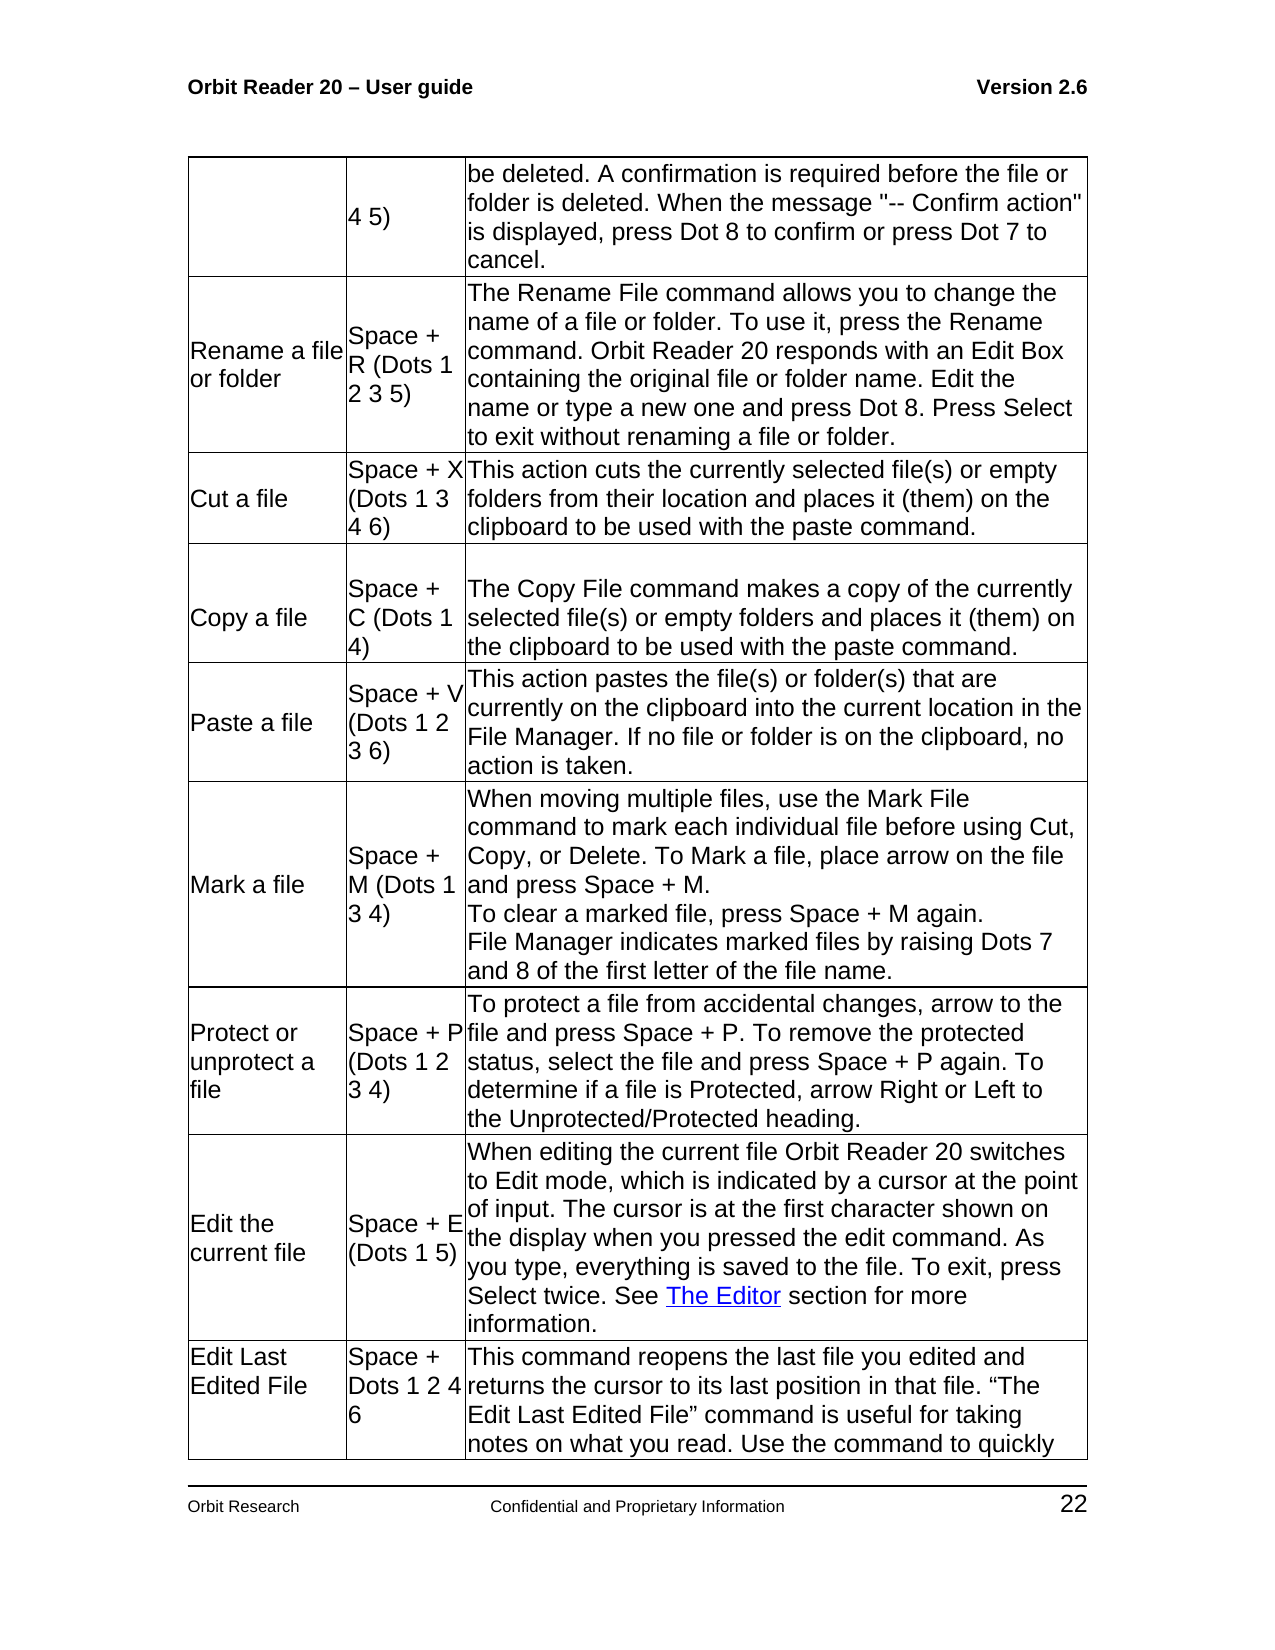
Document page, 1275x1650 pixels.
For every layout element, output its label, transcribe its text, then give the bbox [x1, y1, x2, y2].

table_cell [189, 1341, 346, 1459]
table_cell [347, 158, 465, 276]
table_cell Rename a file or folder [189, 277, 346, 452]
table_cell Mark a file [189, 782, 346, 986]
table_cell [466, 1341, 1087, 1459]
table_cell This action pastes the file(s) or folder(s) that are currently on the clipboard into the current location in the File Manager. If no file or folder is on the clipboard, no action is taken. [466, 663, 1087, 781]
table_cell This action cuts the currently selected file(s) or empty folders from their location and places it (them) on the clipboard to be used with the paste command. [466, 453, 1087, 543]
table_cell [466, 158, 1087, 276]
table_cell Protect or unprotect a file [189, 988, 346, 1134]
table_cell Space + R (Dots 1 2 3 5) [347, 277, 465, 452]
table_cell Space + V (Dots 1 2 3 6) [347, 663, 465, 781]
table_cell When editing the current file Orbit Reader 20 switches to Edit mode, which is indicated by a cursor at the point of input. The cursor is at the first character shown on the display when you pressed the edit command. As you type, everything is saved to the file. To exit, press Select twice. See The Editor section for more information. [466, 1135, 1087, 1340]
table_cell Space + E (Dots 1 5) [347, 1135, 465, 1340]
table_cell Copy a file [189, 544, 346, 662]
table_cell Space + P (Dots 1 2 3 4) [347, 988, 465, 1134]
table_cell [189, 158, 346, 276]
table_cell Cut a file [189, 453, 346, 543]
table_cell When moving multiple files, use the Mark File command to mark each individual file before using Cut, Copy, or Delete. To Mark a file, place arrow on the file and press Space + M. To clear a marked file, press Space + M again. File Manager indicates marked files by raising Dots 7 and 8 of the first letter of the file name. [466, 782, 1087, 986]
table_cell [347, 1341, 465, 1459]
table_cell The Rename File command allows you to change the name of a file or folder. To use it, press the Rename command. Orbit Reader 20 responds with an Edit Box containing the original file or folder name. Edit the name or type a new one and press Dot 8. Press Select to exit without renaming a file or folder. [466, 277, 1087, 452]
table_cell Edit the current file [189, 1135, 346, 1340]
table_cell Space + M (Dots 1 3 4) [347, 782, 465, 986]
table_cell To protect a file from accidental changes, arrow to the file and press Space + P. To remove the protected status, select the file and press Space + P again. To determine if a file is Protected, arrow Right or Left to the Unprotected/Protected heading. [466, 988, 1087, 1134]
table_cell Paste a file [189, 663, 346, 781]
table_cell Space + X (Dots 1 3 4 6) [347, 453, 465, 543]
table_cell Space + C (Dots 1 4) [347, 544, 465, 662]
table_cell The Copy File command makes a copy of the currently selected file(s) or empty folders and places it (them) on the clipboard to be used with the paste command. [466, 544, 1087, 662]
